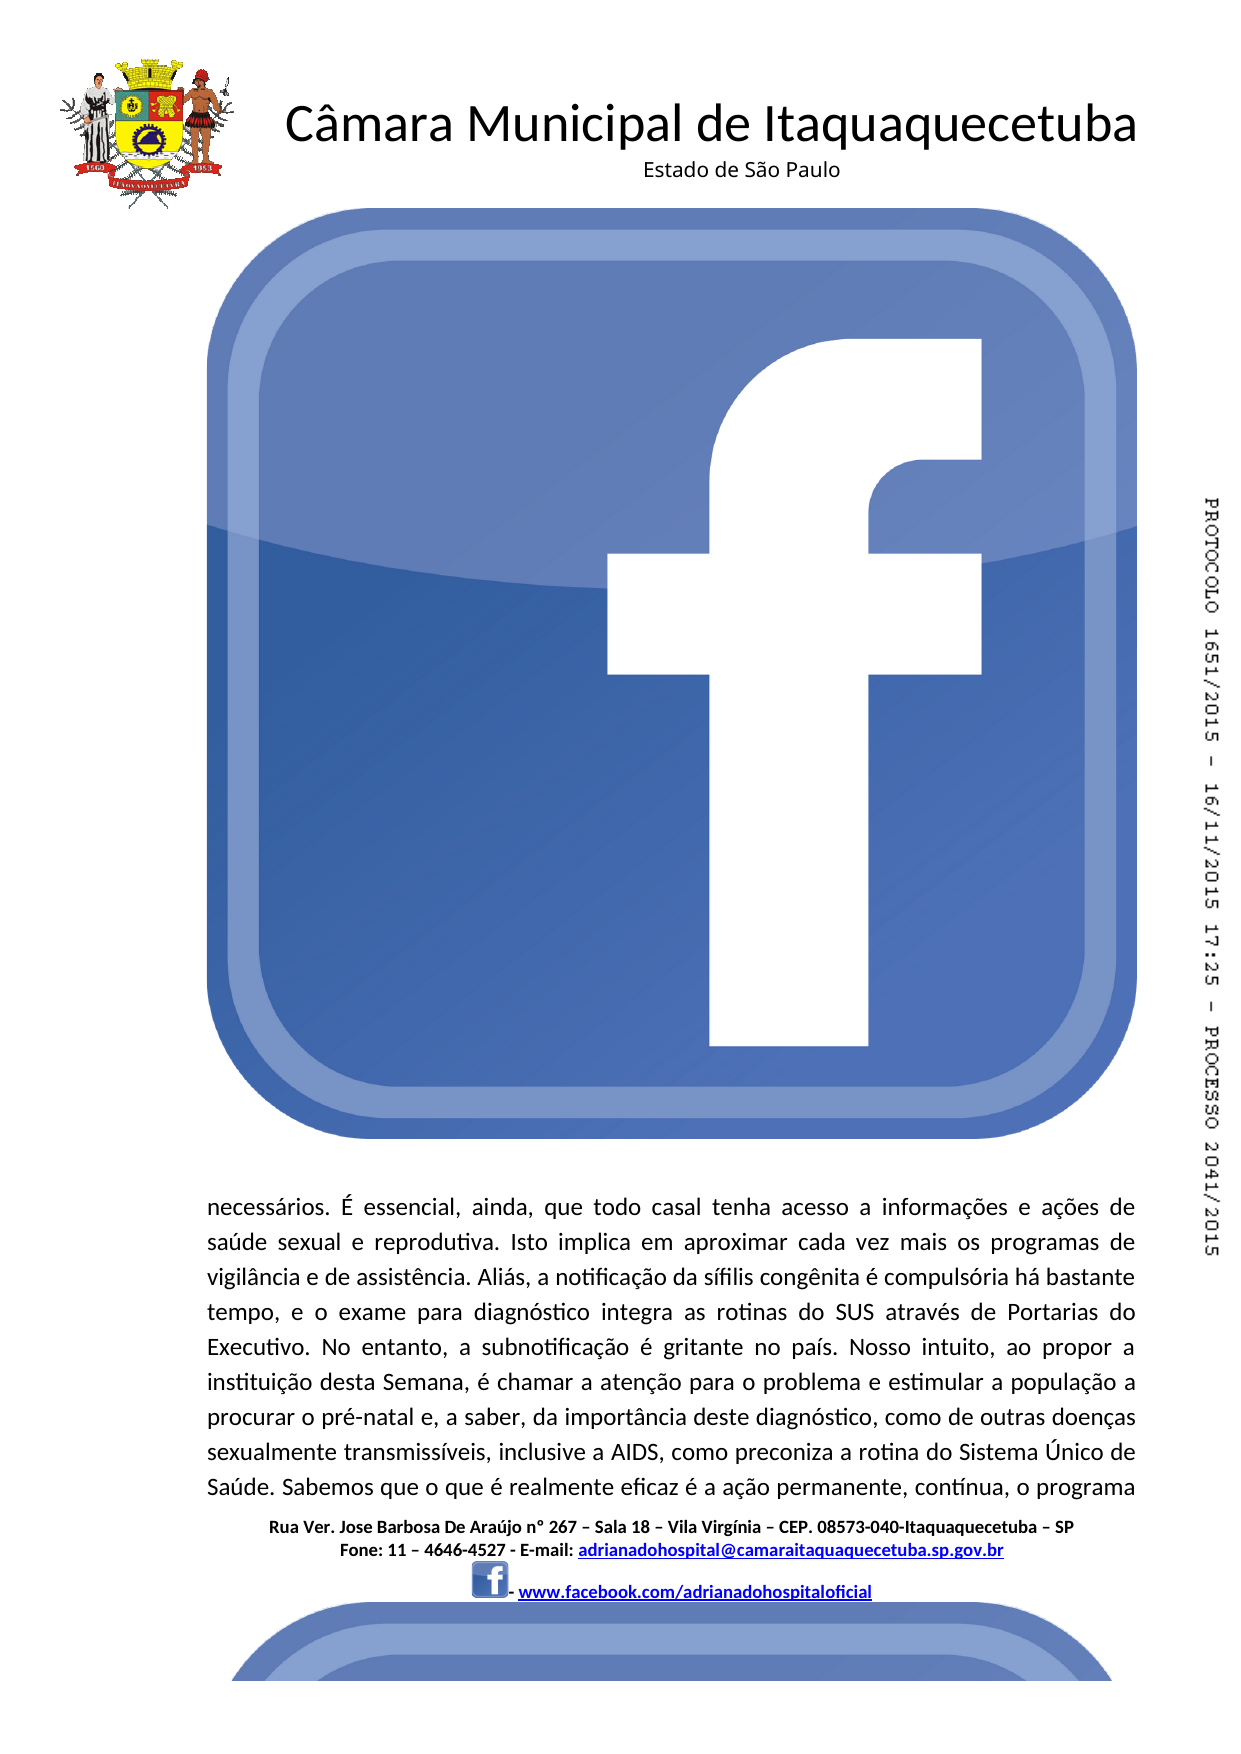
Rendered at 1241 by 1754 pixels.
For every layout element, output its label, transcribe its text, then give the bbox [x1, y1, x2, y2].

picture [1177, 494, 1241, 1260]
picture [59, 59, 1137, 1139]
picture [471, 1561, 509, 1598]
picture [206, 1602, 1137, 1681]
text Tal proposta que ora apresento além de considerá-la de extrema importância a sífilis congênita é mais um dos problemas que trazem indignação por sua persistência entre a nossa população. De fácil identificação e tratamento, é inadmissível que ela continue a se manifestar entre os recém-nascidos do Brasil. Afinal de contas, o agente da doença foi detectado há mais de um século e a penicilina – que é o tratamento de escolha – está disponível há mais de quatro décadas. Além disto, eliminar a sífilis congênita é um compromisso que o Brasil em esferas internacionais, para ser cumprido até o ano 2000. Algumas estimativas mostram que o custo dos dois exames requeridos no pré-natal gira em torno de cinco reais, e que o tratamento beira os dezesseis reais. É revoltante ver que uma atitude relapsa quanto a uma doença de diagnóstico e tratamento tão acessíveis resulte inclusive na possibilidade de morte do feto ou recém-nascido. Outra avaliação de custo/benefício: uma estimativa aponta o gasto de mais de dez milhões entre 2000 e 2005 com quase vinte e cinco mil crianças internadas por sífilis congênita. A sífilis congênita é mais uma das doenças de grave repercussão sobre o feto. O diagnóstico e tratamento oportunos evitam transtornos gravíssimos como o óbito, deformidades em ossos e dentes, problemas respiratórios e pneumonias, retardam mental, surdez e lesões cutâneas graves. Devo ressaltar que o mais importante no caso é conseguir que toda gestante tenha acesso ao acompanhamento pré-natal de qualidade, e aos exames e tratamento que forem necessários. É essencial, ainda, que todo casal tenha acesso a informações e ações de saúde sexual e reprodutiva. Isto implica em aproximar cada vez mais os programas de vigilância e de assistência. Aliás, a notificação da sífilis congênita é compulsória há bastante tempo, e o exame para diagnóstico integra as rotinas do SUS através de Portarias do Executivo. No entanto, a subnotificação é gritante no país. Nosso intuito, ao propor a instituição desta Semana, é chamar a atenção para o problema e estimular a população a procurar o pré-natal e, a saber, da importância deste diagnóstico, como de outras doenças sexualmente transmissíveis, inclusive a AIDS, como preconiza a rotina do Sistema Único de Saúde. Sabemos que o que é realmente eficaz é a ação permanente, contínua, o programa solidamente de forma estruturada em toda a rede, com acesso amplo a toda a população. No entanto, visto que esta é uma ferramenta a acrescentar ao trabalho que o SUS desenvolve em termos de combate às DST e AIDS, apresentamos esta proposta, contando com o apoio dos ilustres Parlamentares para sua aprovação. Pretendemos, deste modo, apoiar gestores e profissionais de saúde a aperfeiçoar o atendimento pré-natal, e evitar custos adicionais para o Município e danos irreparáveis, além de sofrimento indescritível para a população Itaquaquecetubense. [207, 1191, 1137, 1502]
